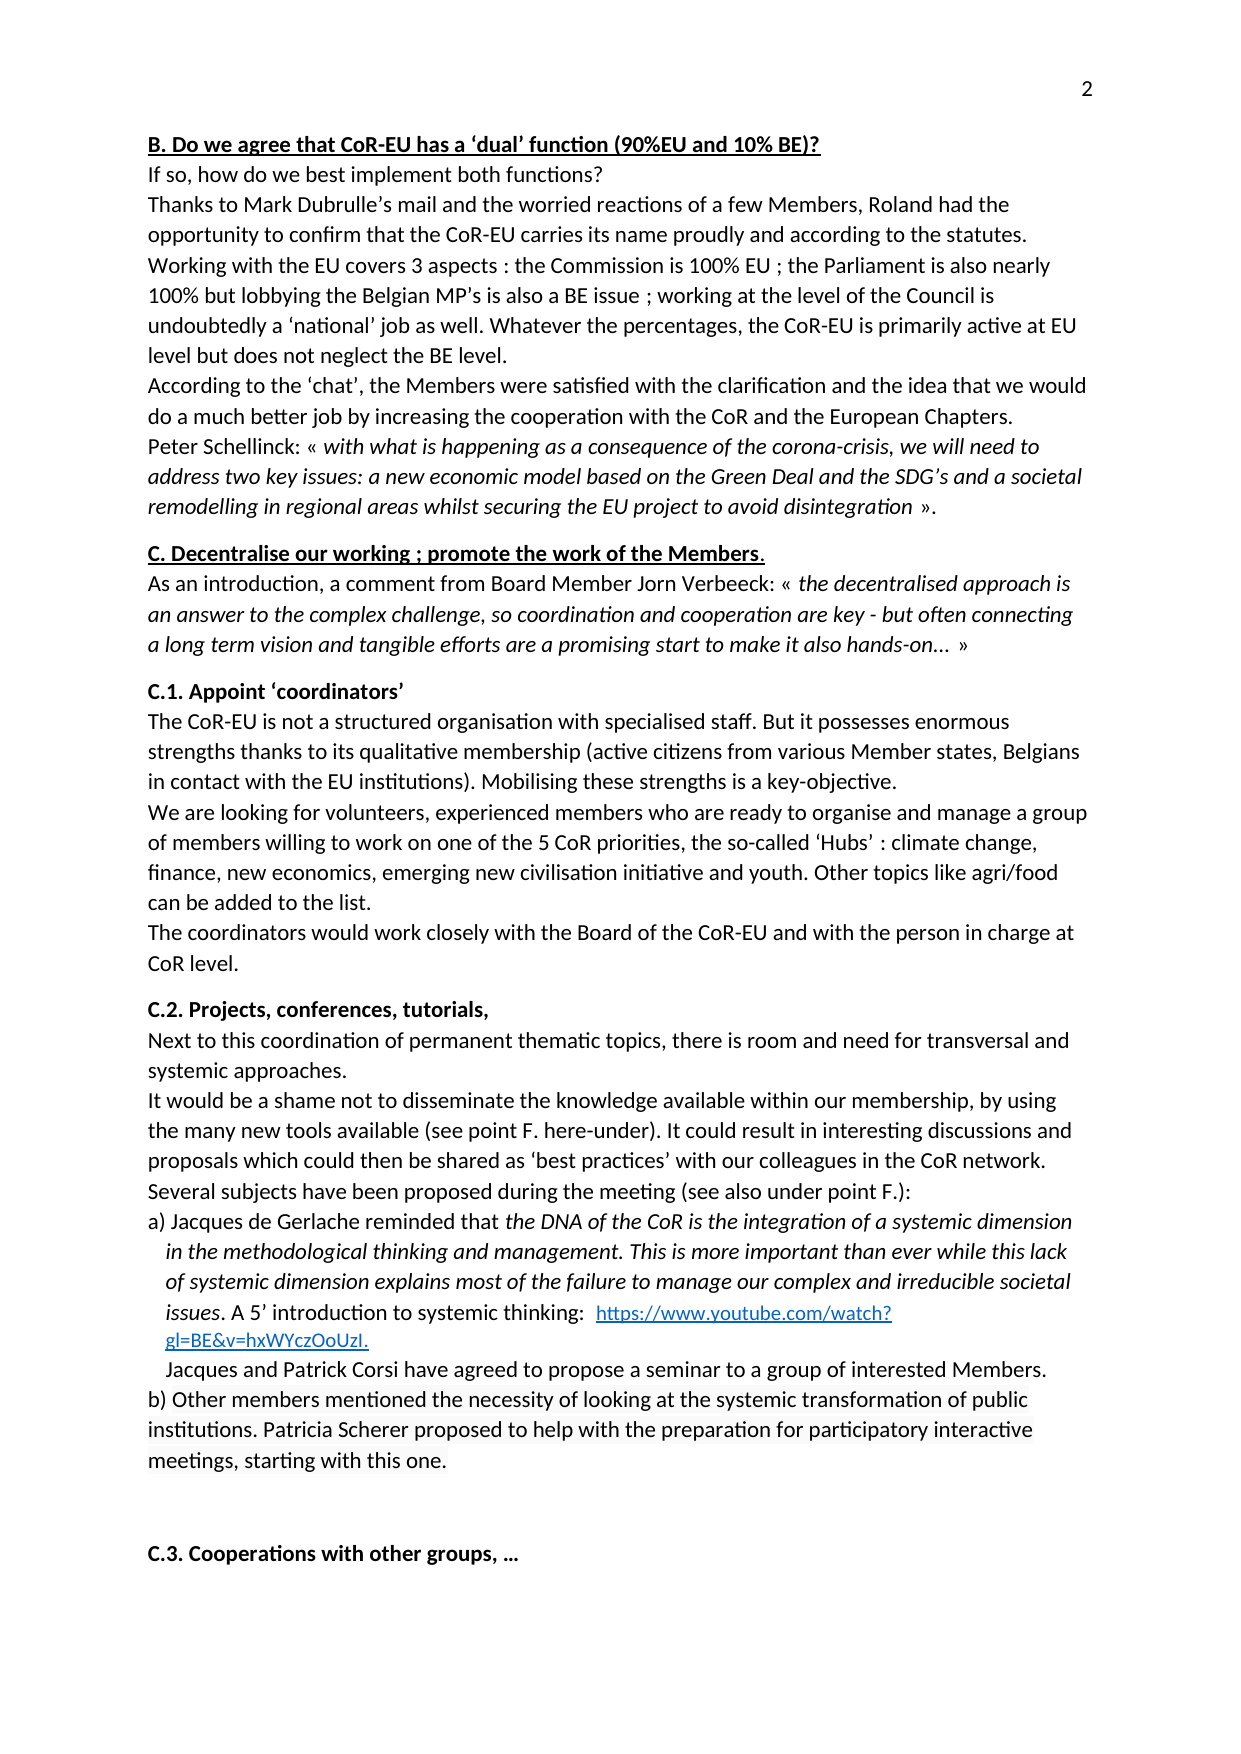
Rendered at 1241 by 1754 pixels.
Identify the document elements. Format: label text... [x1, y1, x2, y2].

text a) Jacques de Gerlache reminded that the DNA of the CoR is the integration of a systemic dimension in the methodological thinking and management. This is more important than ever while this lack of systemic dimension explains most of the failure to manage our complex and irreducible societal issues. A 5’ introduction to systemic thinking: https://www.youtube.com/watch?gl=BE&v=hxWYczOoUzI. Jacques and Patrick Corsi have agreed to propose a seminar to a group of interested Members. [148, 1207, 1092, 1383]
text C.1. Appoint ‘coordinators’ The CoR-EU is not a structured organisation with specialised staff. But it possesses enormous strengths thanks to its qualitative membership (active citizens from various Member states, Belgians in contact with the EU institutions). Mobilising these strengths is a key-objective. We are looking for volunteers, experienced members who are ready to organise and manage a group of members willing to work on one of the 5 CoR priorities, the so-called ‘Hubs’ : climate change, finance, new economics, emerging new civilisation initiative and youth. Other topics like agri/food can be added to the list. The coordinators would work closely with the Board of the CoR-EU and with the person in charge at CoR level. [148, 677, 1092, 977]
text b) Other members mentioned the necessity of looking at the systemic transformation of public institutions. Patricia Scherer proposed to help with the preparation for participatory interactive meetings, starting with this one. [148, 1385, 1092, 1474]
text C. Decentralise our working ; promote the work of the Members. As an introduction, a comment from Board Member Jorn Verbeeck: « the decentralised approach is an answer to the complex challenge, so coordination and cooperation are key - but often connecting a long term vision and tangible efforts are a promising start to make it also hands-on... » [148, 539, 1092, 658]
text C.3. Cooperations with other groups, … [148, 1539, 1092, 1568]
text B. Do we agree that CoR-EU has a ‘dual’ function (90%EU and 10% BE)? If so, how do we best implement both functions? Thanks to Mark Dubrulle’s mail and the worried reactions of a few Members, Roland had the opportunity to confirm that the CoR-EU carries its name proudly and according to the statutes. Working with the EU covers 3 aspects : the Commission is 100% EU ; the Parliament is also nearly 100% but lobbying the Belgian MP’s is also a BE issue ; working at the level of the Council is undoubtedly a ‘national’ job as well. Whatever the percentages, the CoR-EU is primarily active at EU level but does not neglect the BE level. According to the ‘chat’, the Members were satisfied with the clarification and the idea that we would do a much better job by increasing the cooperation with the CoR and the European Chapters. Peter Schellinck: « with what is happening as a consequence of the corona-crisis, we will need to address two key issues: a new economic model based on the Green Deal and the SDG’s and a societal remodelling in regional areas whilst securing the EU project to avoid disintegration ». [148, 130, 1092, 520]
text C.2. Projects, conferences, tutorials, Next to this coordination of permanent thematic topics, there is room and need for transversal and systemic approaches. It would be a shame not to disseminate the knowledge available within our membership, by using the many new tools available (see point F. here-under). It could result in interesting discussions and proposals which could then be shared as ‘best practices’ with our colleagues in the CoR network. Several subjects have been proposed during the meeting (see also under point F.): [148, 996, 1092, 1205]
